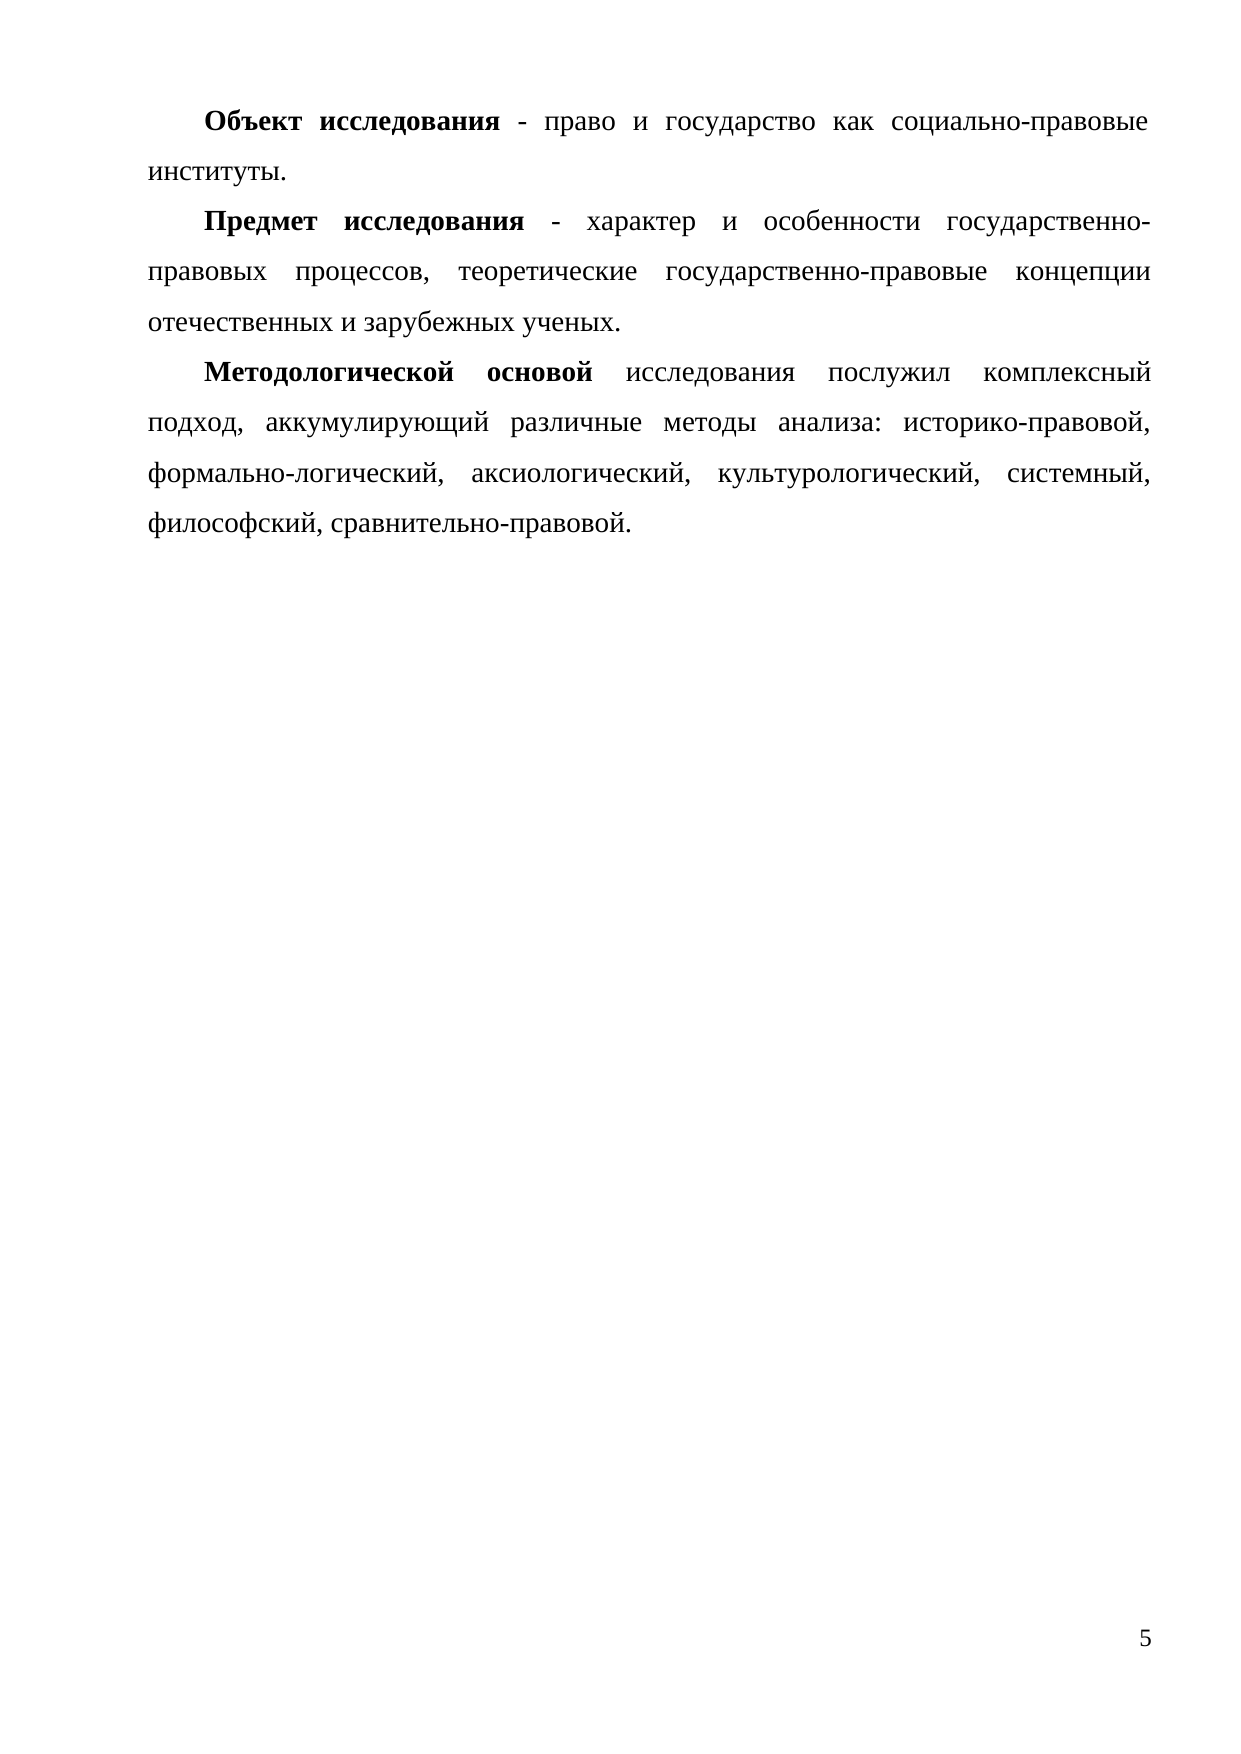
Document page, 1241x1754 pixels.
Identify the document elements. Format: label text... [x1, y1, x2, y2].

text Предмет исследования - характер и особенности государственно-правовых процессов, теоретические государственно-правовые концепции отечественных и зарубежных ученых. [148, 203, 1152, 337]
text Объект исследования - право и государство как социально-правовые институты. [148, 103, 1152, 186]
text Методологической основой исследования послужил комплексный подход, аккумулирующий различные методы анализа: историко-правовой, формально-логический, аксиологический, культурологический, системный, философский, сравнительно-правовой. [148, 354, 1152, 539]
